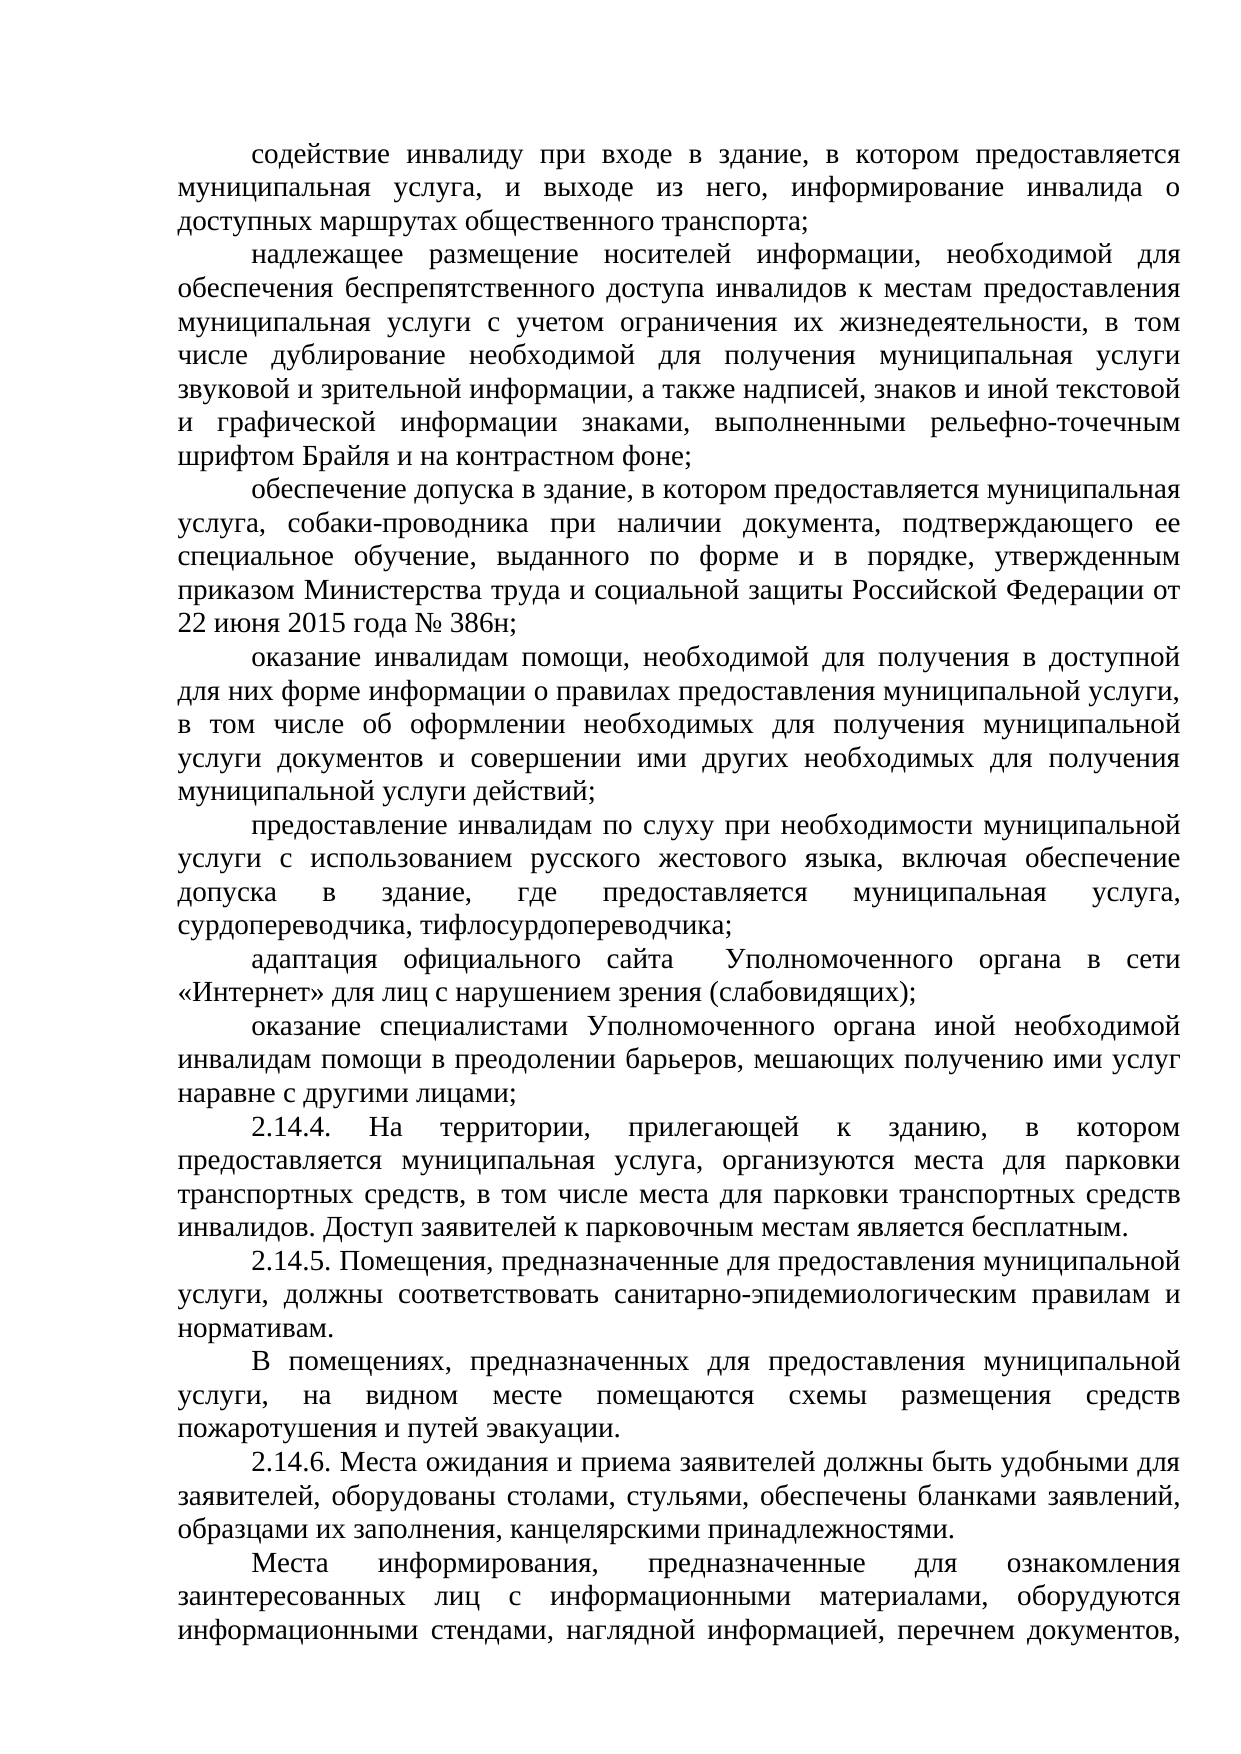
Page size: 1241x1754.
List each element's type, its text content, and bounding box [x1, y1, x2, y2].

text 2.14.5. Помещения, предназначенные для предоставления муниципальной услуги, должны соответствовать санитарно-эпидемиологическим правилам и нормативам. [177, 1243, 1181, 1343]
text В помещениях, предназначенных для предоставления муниципальной услуги, на видном месте помещаются схемы размещения средств пожаротушения и путей эвакуации. [177, 1343, 1181, 1444]
text предоставление инвалидам по слуху при необходимости муниципальной услуги с использованием русского жестового языка, включая обеспечение допуска в здание, где предоставляется муниципальная услуга, сурдопереводчика, тифлосурдопереводчика; [177, 807, 1181, 941]
text 2.14.4. На территории, прилегающей к зданию, в котором предоставляется муниципальная услуга, организуются места для парковки транспортных средств, в том числе места для парковки транспортных средств инвалидов. Доступ заявителей к парковочным местам является бесплатным. [177, 1109, 1181, 1243]
text оказание специалистами Уполномоченного органа иной необходимой инвалидам помощи в преодолении барьеров, мешающих получению ими услуг наравне с другими лицами; [177, 1008, 1181, 1109]
text надлежащее размещение носителей информации, необходимой для обеспечения беспрепятственного доступа инвалидов к местам предоставления муниципальная услуги с учетом ограничения их жизнедеятельности, в том числе дублирование необходимой для получения муниципальная услуги звуковой и зрительной информации, а также надписей, знаков и иной текстовой и графической информации знаками, выполненными рельефно-точечным шрифтом Брайля и на контрастном фоне; [177, 237, 1181, 471]
text 2.14.6. Места ожидания и приема заявителей должны быть удобными для заявителей, оборудованы столами, стульями, обеспечены бланками заявлений, образцами их заполнения, канцелярскими принадлежностями. [177, 1444, 1181, 1545]
text обеспечение допуска в здание, в котором предоставляется муниципальная услуга, собаки-проводника при наличии документа, подтверждающего ее специальное обучение, выданного по форме и в порядке, утвержденным приказом Министерства труда и социальной защиты Российской Федерации от 22 июня 2015 года № 386н; [177, 471, 1181, 639]
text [177, 1545, 1181, 1645]
text содействие инвалиду при входе в здание, в котором предоставляется муниципальная услуга, и выходе из него, информирование инвалида о доступных маршрутах общественного транспорта; [177, 136, 1181, 237]
text адаптация официального сайта Уполномоченного органа в сети «Интернет» для лиц с нарушением зрения (слабовидящих); [177, 941, 1181, 1008]
text оказание инвалидам помощи, необходимой для получения в доступной для них форме информации о правилах предоставления муниципальной услуги, в том числе об оформлении необходимых для получения муниципальной услуги документов и совершении ими других необходимых для получения муниципальной услуги действий; [177, 639, 1181, 807]
